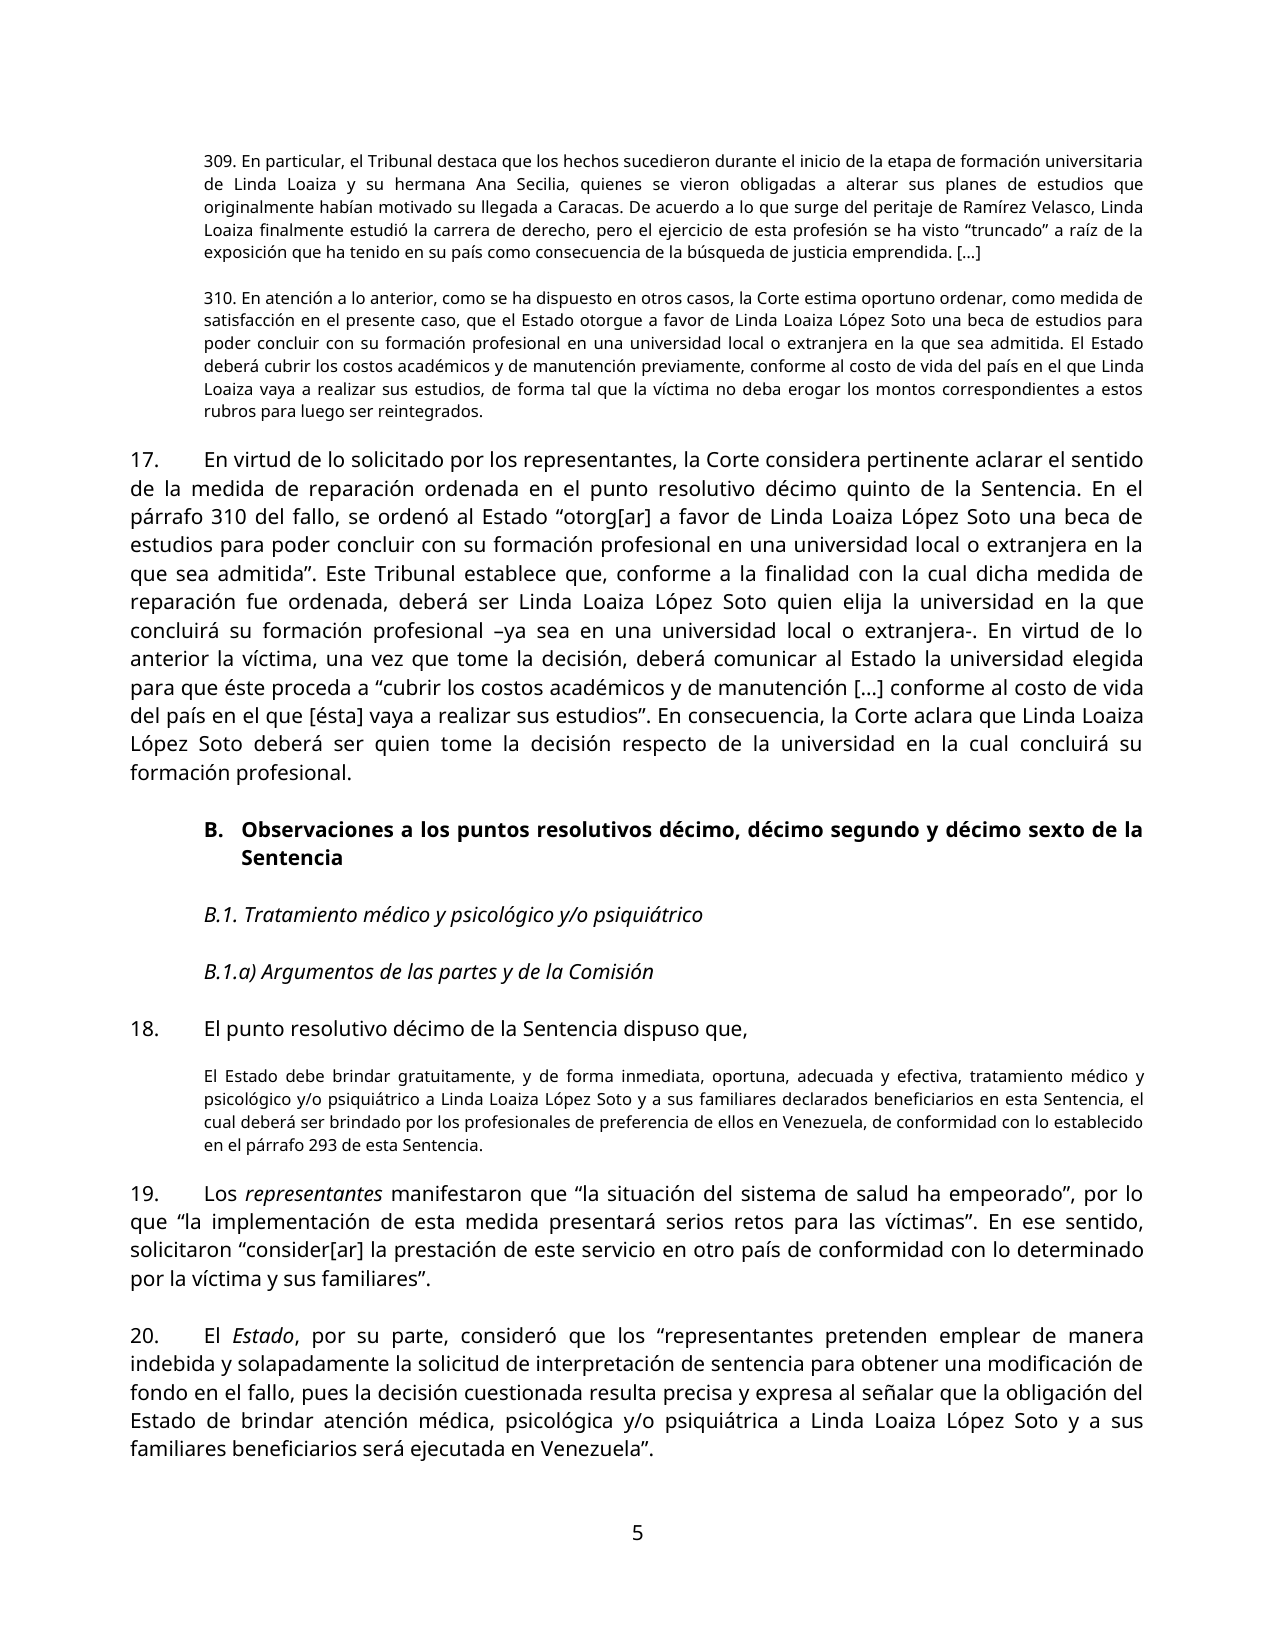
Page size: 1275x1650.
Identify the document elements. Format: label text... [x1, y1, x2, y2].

list El punto resolutivo décimo de la Sentencia dispuso que, [130, 1014, 1145, 1042]
text B.1. Tratamiento médico y psicológico y/o psiquiátrico [130, 900, 1145, 929]
list El Estado, por su parte, consideró que los “representantes pretenden emplear de manera indebida y solapadamente la solicitud de interpretación de sentencia para obtener una modificación de fondo en el fallo, pues la decisión cuestionada resulta precisa y expresa al señalar que la obligación del Estado de brindar atención médica, psicológica y/o psiquiátrica a Linda Loaiza López Soto y a sus familiares beneficiarios será ejecutada en Venezuela”. [130, 1321, 1145, 1463]
list Los representantes manifestaron que “la situación del sistema de salud ha empeorado”, por lo que “la implementación de esta medida presentará serios retos para las víctimas”. En ese sentido, solicitaron “consider[ar] la prestación de este servicio en otro país de conformidad con lo determinado por la víctima y sus familiares”. [130, 1179, 1145, 1292]
text El Estado debe brindar gratuitamente, y de forma inmediata, oportuna, adecuada y efectiva, tratamiento médico y psicológico y/o psiquiátrico a Linda Loaiza López Soto y a sus familiares declarados beneficiarios en esta Sentencia, el cual deberá ser brindado por los profesionales de preferencia de ellos en Venezuela, de conformidad con lo establecido en el párrafo 293 de esta Sentencia. [204, 1065, 1145, 1156]
text 310. En atención a lo anterior, como se ha dispuesto en otros casos, la Corte estima oportuno ordenar, como medida de satisfacción en el presente caso, que el Estado otorgue a favor de Linda Loaiza López Soto una beca de estudios para poder concluir con su formación profesional en una universidad local o extranjera en la que sea admitida. El Estado deberá cubrir los costos académicos y de manutención previamente, conforme al costo de vida del país en el que Linda Loaiza vaya a realizar sus estudios, de forma tal que la víctima no deba erogar los montos correspondientes a estos rubros para luego ser reintegrados. [204, 286, 1145, 422]
text 309. En particular, el Tribunal destaca que los hechos sucedieron durante el inicio de la etapa de formación universitaria de Linda Loaiza y su hermana Ana Secilia, quienes se vieron obligadas a alterar sus planes de estudios que originalmente habían motivado su llegada a Caracas. De acuerdo a lo que surge del peritaje de Ramírez Velasco, Linda Loaiza finalmente estudió la carrera de derecho, pero el ejercicio de esta profesión se ha visto “truncado” a raíz de la exposición que ha tenido en su país como consecuencia de la búsqueda de justicia emprendida. […] [204, 150, 1145, 263]
list Observaciones a los puntos resolutivos décimo, décimo segundo y décimo sexto de la Sentencia [204, 815, 1145, 872]
list En virtud de lo solicitado por los representantes, la Corte considera pertinente aclarar el sentido de la medida de reparación ordenada en el punto resolutivo décimo quinto de la Sentencia. En el párrafo 310 del fallo, se ordenó al Estado “otorg[ar] a favor de Linda Loaiza López Soto una beca de estudios para poder concluir con su formación profesional en una universidad local o extranjera en la que sea admitida”. Este Tribunal establece que, conforme a la finalidad con la cual dicha medida de reparación fue ordenada, deberá ser Linda Loaiza López Soto quien elija la universidad en la que concluirá su formación profesional –ya sea en una universidad local o extranjera-. En virtud de lo anterior la víctima, una vez que tome la decisión, deberá comunicar al Estado la universidad elegida para que éste proceda a “cubrir los costos académicos y de manutención […] conforme al costo de vida del país en el que [ésta] vaya a realizar sus estudios”. En consecuencia, la Corte aclara que Linda Loaiza López Soto deberá ser quien tome la decisión respecto de la universidad en la cual concluirá su formación profesional. [130, 445, 1145, 786]
text B.1.a) Argumentos de las partes y de la Comisión [130, 957, 1145, 986]
